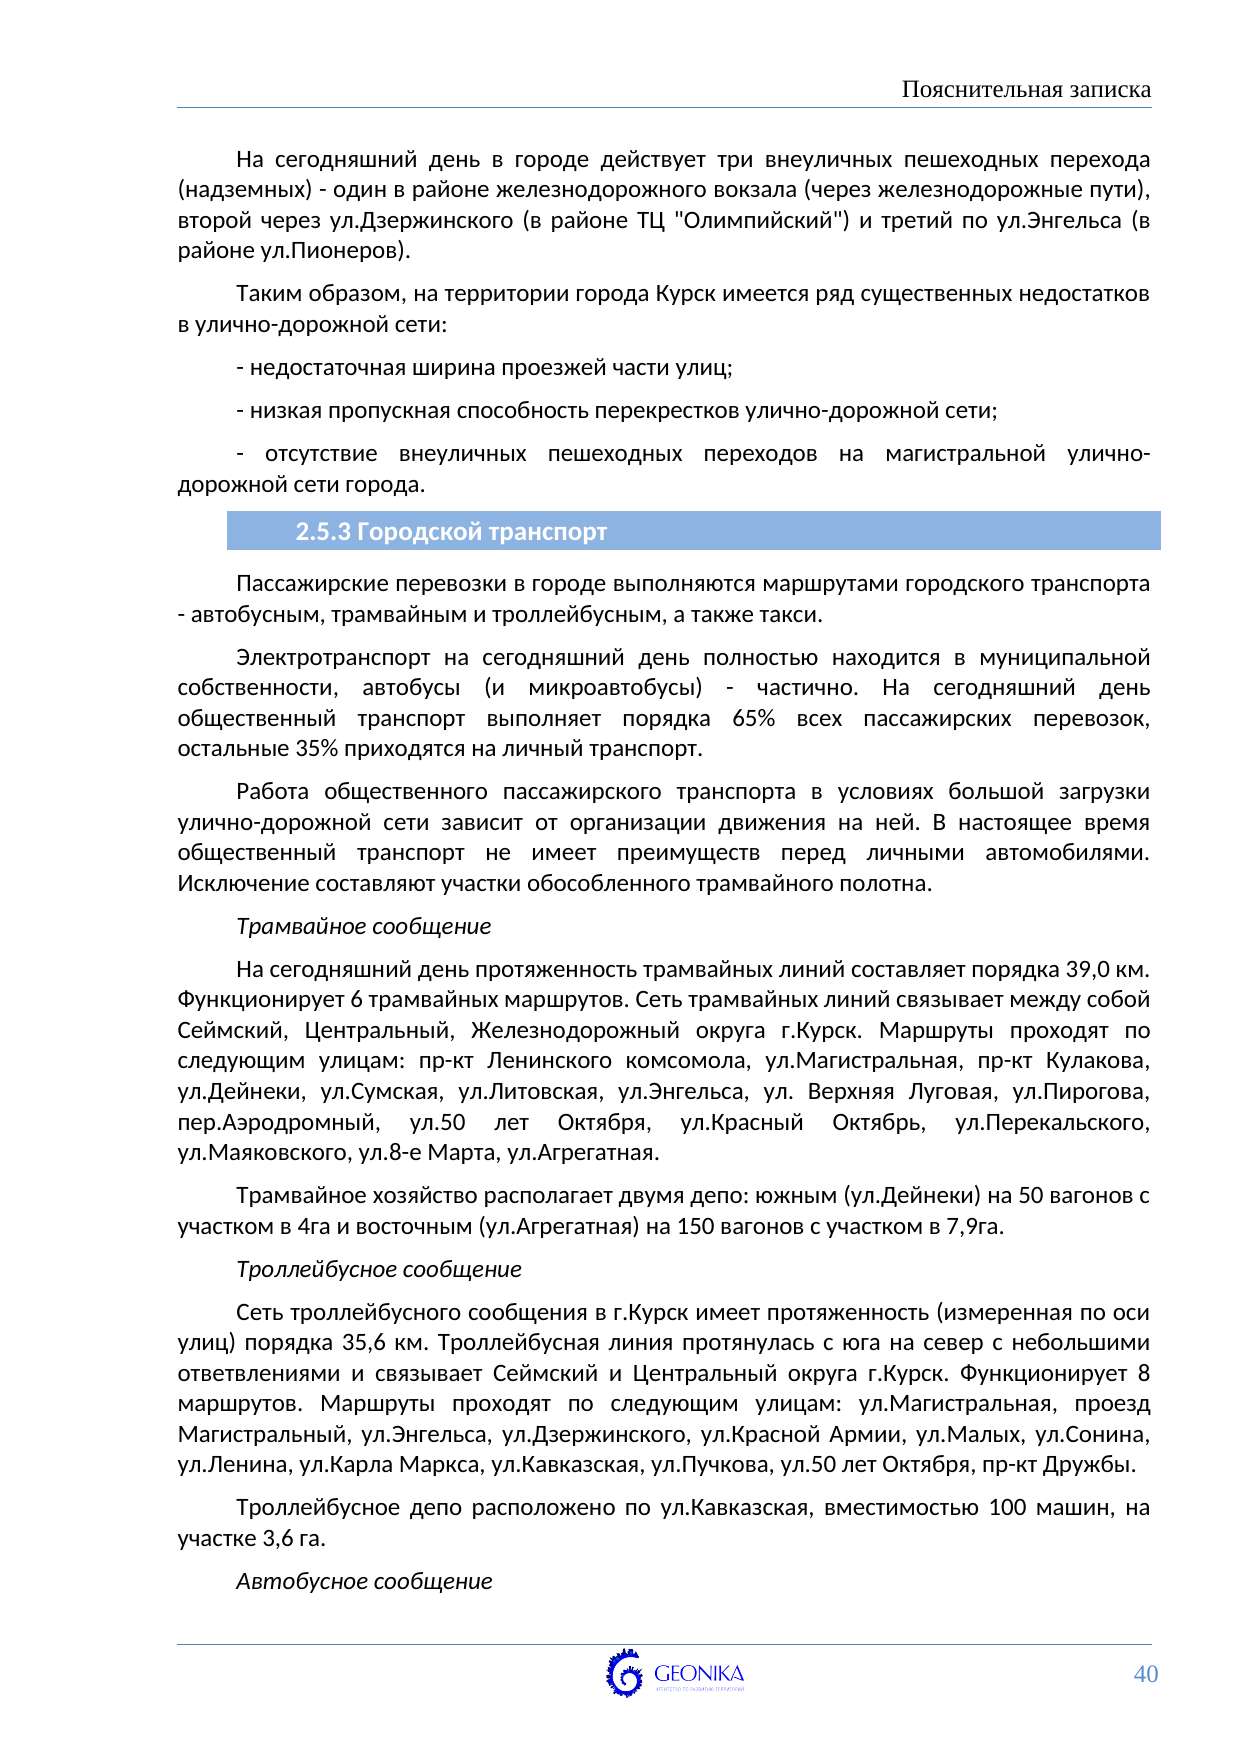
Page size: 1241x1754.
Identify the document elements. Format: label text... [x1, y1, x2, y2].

text Автобусное сообщение [177, 1565, 1152, 1596]
text - недостаточная ширина проезжей части улиц; [177, 351, 1152, 382]
text На сегодняшний день протяженность трамвайных линий составляет порядка 39,0 км. Функционирует 6 трамвайных маршрутов. Сеть трамвайных линий связывает между собой Сеймский, Центральный, Железнодорожный округа г.Курск. Маршруты проходят по следующим улицам: пр-кт Ленинского комсомола, ул.Магистральная, пр-кт Кулакова, ул.Дейнеки, ул.Сумская, ул.Литовская, ул.Энгельса, ул. Верхняя Луговая, ул.Пирогова, пер.Аэродромный, ул.50 лет Октября, ул.Красный Октябрь, ул.Перекальского, ул.Маяковского, ул.8-е Марта, ул.Агрегатная. [177, 953, 1152, 1167]
text Трамвайное хозяйство располагает двумя депо: южным (ул.Дейнеки) на 50 вагонов с участком в 4га и восточным (ул.Агрегатная) на 150 вагонов с участком в 7,9га. [177, 1179, 1152, 1240]
text На сегодняшний день в городе действует три внеуличных пешеходных перехода (надземных) - один в районе железнодорожного вокзала (через железнодорожные пути), второй через ул.Дзержинского (в районе ТЦ "Олимпийский") и третий по ул.Энгельса (в районе ул.Пионеров). [177, 143, 1152, 265]
text Пассажирские перевозки в городе выполняются маршрутами городского транспорта - автобусным, трамвайным и троллейбусным, а также такси. [177, 567, 1152, 628]
text Работа общественного пассажирского транспорта в условиях большой загрузки улично-дорожной сети зависит от организации движения на ней. В настоящее время общественный транспорт не имеет преимуществ перед личными автомобилями. Исключение составляют участки обособленного трамвайного полотна. [177, 776, 1152, 898]
text - отсутствие внеуличных пешеходных переходов на магистральной улично-дорожной сети города. [177, 437, 1152, 498]
text Троллейбусное депо расположено по ул.Кавказская, вместимостью 100 машин, на участке 3,6 га. [177, 1491, 1152, 1552]
text Сеть троллейбусного сообщения в г.Курск имеет протяженность (измеренная по оси улиц) порядка 35,6 км. Троллейбусная линия протянулась с юга на север с небольшими ответвлениями и связывает Сеймский и Центральный округа г.Курск. Функционирует 8 маршрутов. Маршруты проходят по следующим улицам: ул.Магистральная, проезд Магистральный, ул.Энгельса, ул.Дзержинского, ул.Красной Армии, ул.Малых, ул.Сонина, ул.Ленина, ул.Карла Маркса, ул.Кавказская, ул.Пучкова, ул.50 лет Октября, пр-кт Дружбы. [177, 1296, 1152, 1479]
text Электротранспорт на сегодняшний день полностью находится в муниципальной собственности, автобусы (и микроавтобусы) - частично. На сегодняшний день общественный транспорт выполняет порядка 65% всех пассажирских перевозок, остальные 35% приходятся на личный транспорт. [177, 641, 1152, 763]
text - низкая пропускная способность перекрестков улично-дорожной сети; [177, 394, 1152, 425]
text Троллейбусное сообщение [177, 1253, 1152, 1283]
picture [603, 1645, 749, 1702]
text Таким образом, на территории города Курск имеется ряд существенных недостатков в улично-дорожной сети: [177, 278, 1152, 339]
text Трамвайное сообщение [177, 910, 1152, 941]
subtitle Городской транспорт [228, 512, 1160, 549]
